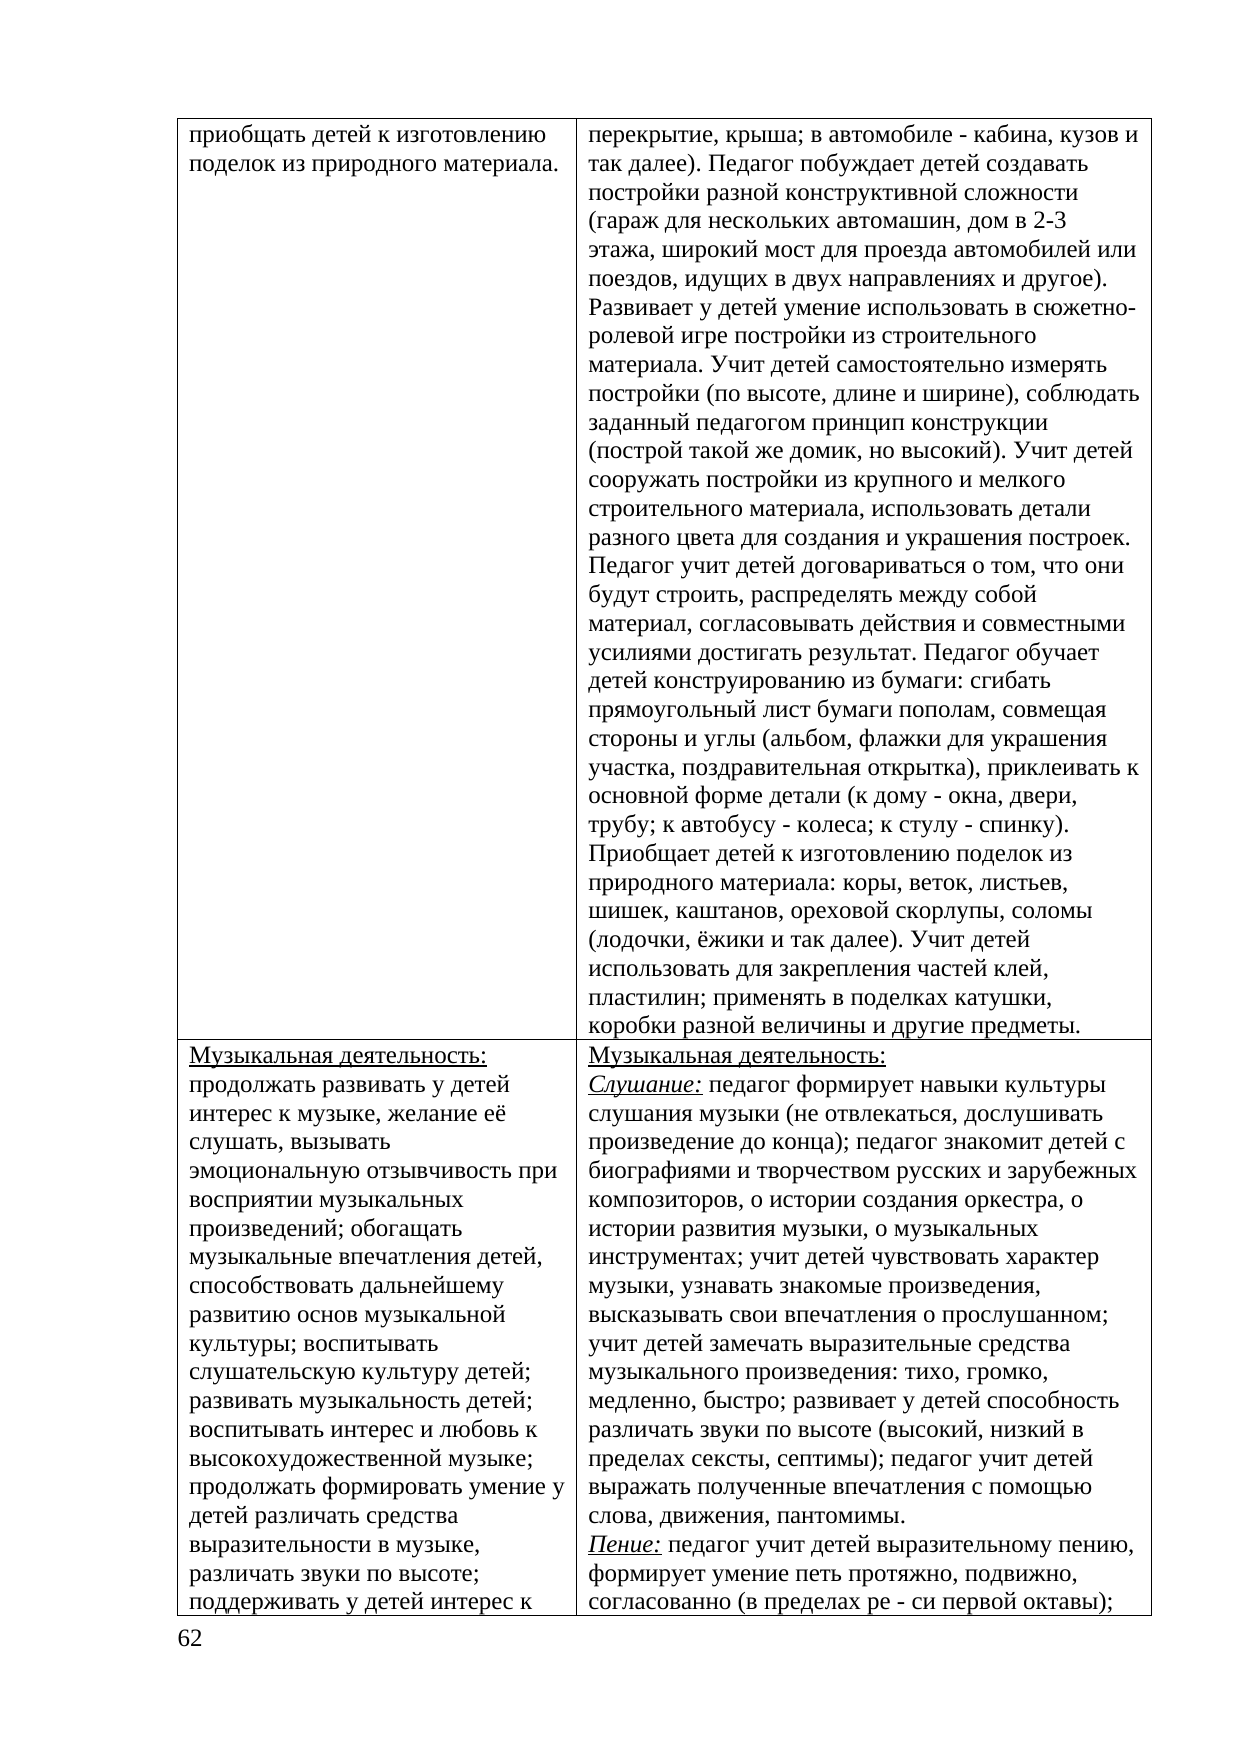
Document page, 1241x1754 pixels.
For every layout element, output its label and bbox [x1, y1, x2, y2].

table_cell [178, 119, 576, 1039]
table_cell [178, 1040, 576, 1615]
table_cell [577, 119, 1151, 1039]
table_cell [577, 1040, 1151, 1615]
